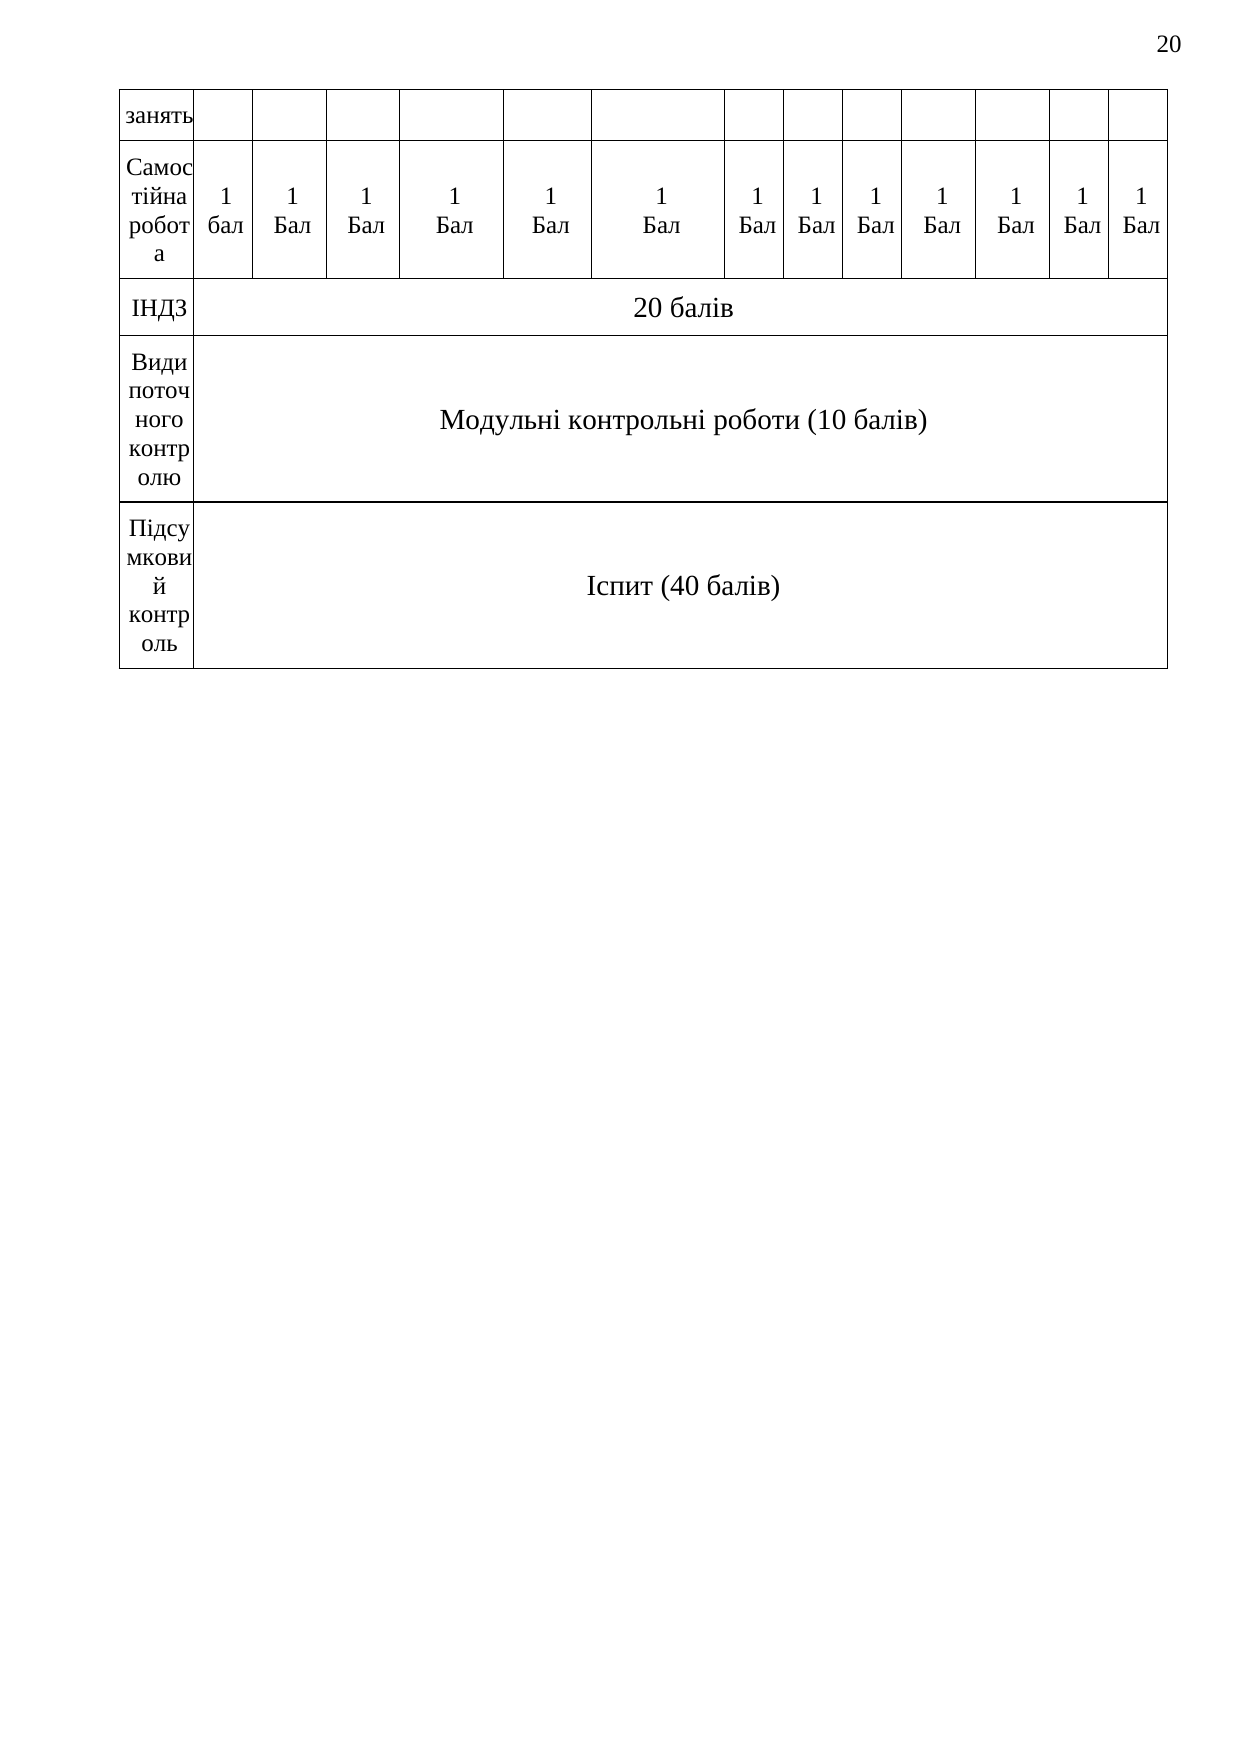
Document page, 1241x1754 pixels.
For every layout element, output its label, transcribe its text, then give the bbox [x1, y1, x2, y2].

table_cell [1109, 90, 1167, 140]
table_cell 1 Бал [592, 141, 724, 278]
table_cell Підсумковий контроль [120, 503, 193, 668]
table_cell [120, 90, 193, 140]
table_cell Самостійна робота [120, 141, 193, 278]
table_cell [327, 90, 399, 140]
table_cell 1 Бал [843, 141, 901, 278]
table_cell 1 Бал [784, 141, 842, 278]
table_cell - [843, 90, 901, 140]
table_cell - [725, 90, 783, 140]
table_cell 1 Бал [1050, 141, 1108, 278]
table_cell 1 Бал [400, 141, 503, 278]
table_cell [253, 90, 326, 140]
table_cell [902, 90, 975, 140]
table_cell [504, 90, 591, 140]
table_cell 1 Бал [253, 141, 326, 278]
table_cell 20 балів [194, 279, 1167, 335]
table_cell [784, 90, 842, 140]
table_cell - [194, 90, 252, 140]
table_cell 1 Бал [725, 141, 783, 278]
table_cell Іспит (40 балів) [194, 503, 1167, 668]
table_cell 1 Бал [976, 141, 1049, 278]
table_cell Види поточного контролю [120, 336, 193, 501]
table_cell - [400, 90, 503, 140]
table_cell - [976, 90, 1049, 140]
table_cell 1 Бал [902, 141, 975, 278]
table_cell 1 бал [194, 141, 252, 278]
table_cell [592, 90, 724, 140]
table_cell ІНДЗ [120, 279, 193, 335]
table_cell 1 Бал [504, 141, 591, 278]
table_cell 1 Бал [327, 141, 399, 278]
table_cell 1 Бал [1109, 141, 1167, 278]
table_cell Модульні контрольні роботи (10 балів) [194, 336, 1167, 501]
table_cell - [1050, 90, 1108, 140]
